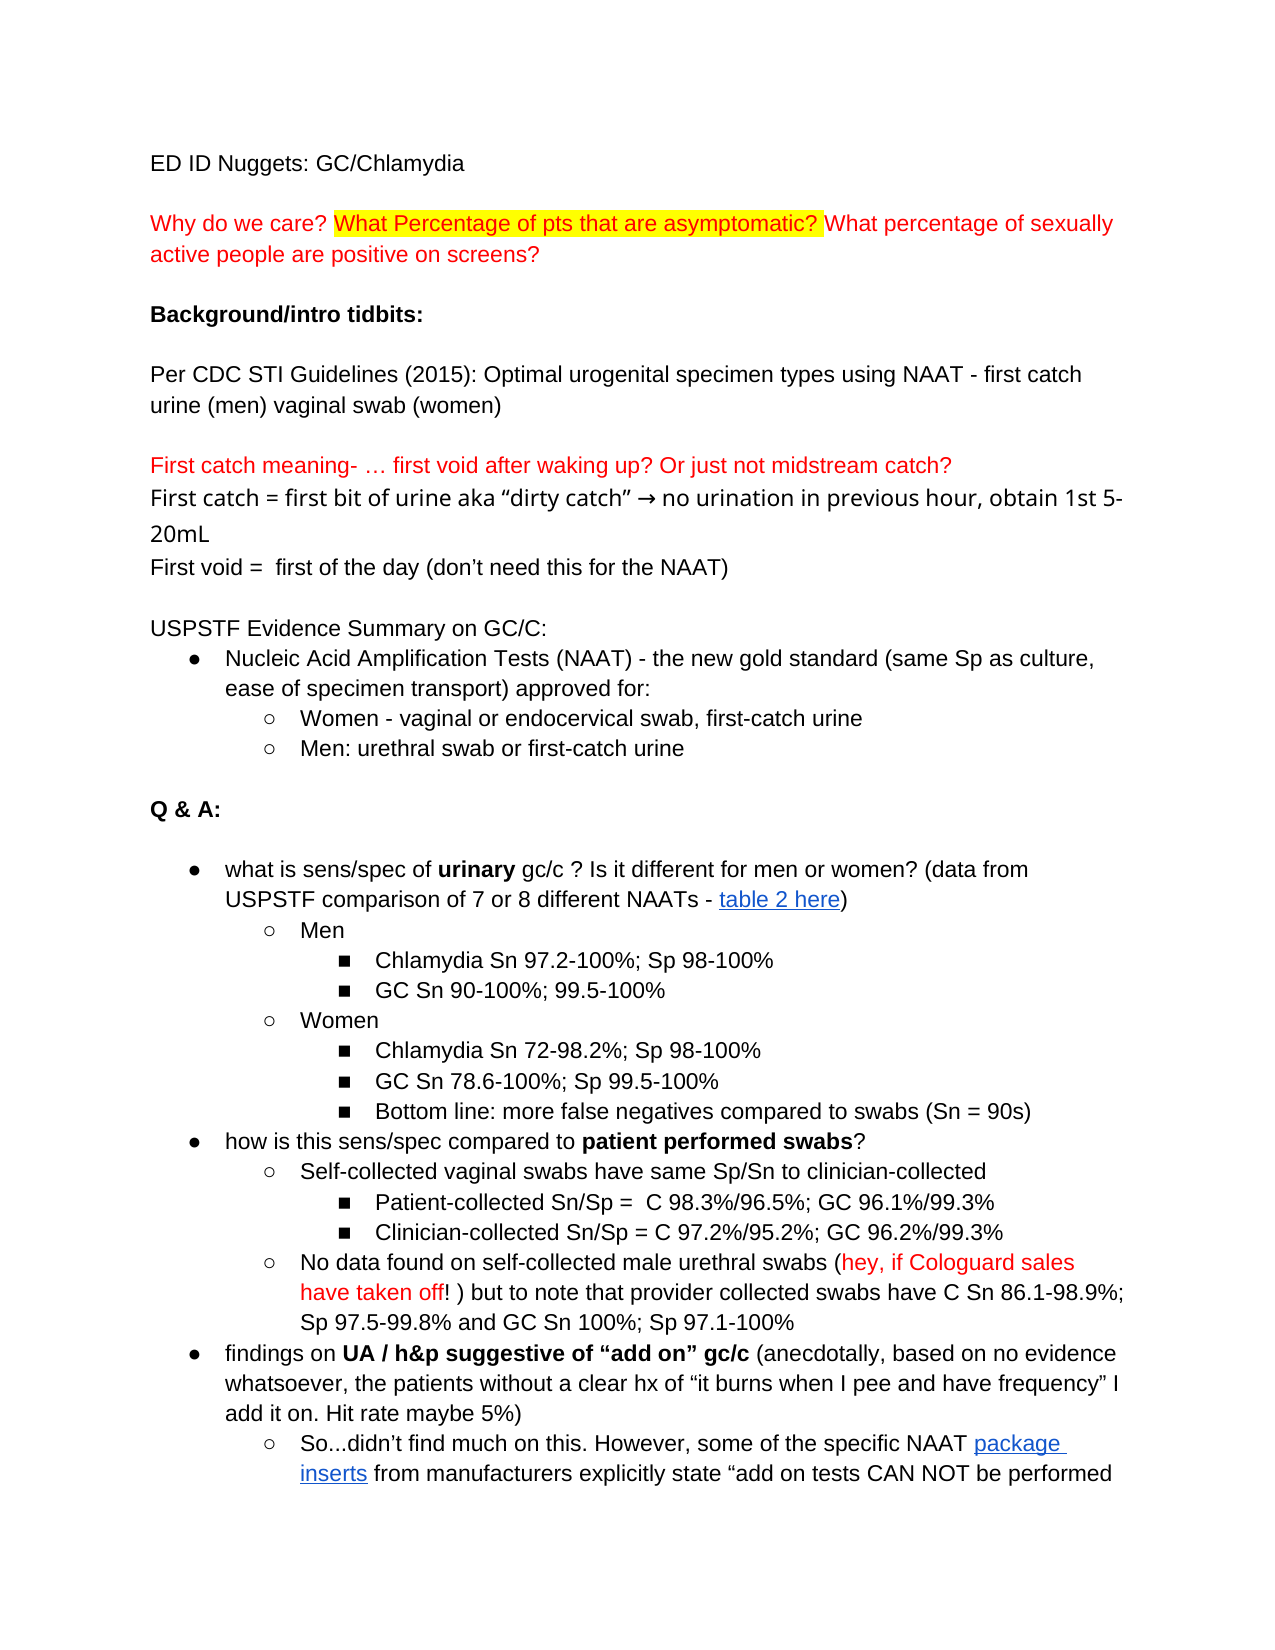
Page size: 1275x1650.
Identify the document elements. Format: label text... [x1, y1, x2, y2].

list Women [262, 1007, 1125, 1034]
list what is sens/spec of urinary gc/c ? Is it different for men or women? (data from USPSTF comparison of 7 or 8 different NAATs - table 2 here) [187, 856, 1125, 913]
text Why do we care? What Percentage of pts that are asymptomatic? What percentage of sexually active people are positive on screens? [150, 210, 1125, 267]
list Self-collected vaginal swabs have same Sp/Sn to clinician-collected [262, 1158, 1125, 1185]
list Women - vaginal or endocervical swab, first-catch urine [262, 705, 1125, 732]
list Clinician-collected Sn/Sp = C 97.2%/95.2%; GC 96.2%/99.3% [337, 1219, 1125, 1245]
text First catch meaning- … first void after waking up? Or just not midstream catch? [150, 452, 1125, 478]
list GC Sn 78.6-100%; Sp 99.5-100% [337, 1068, 1125, 1094]
list Men [262, 917, 1125, 943]
list Chlamydia Sn 72-98.2%; Sp 98-100% [337, 1037, 1125, 1064]
list findings on UA / h&p suggestive of “add on” gc/c (anecdotally, based on no evidence whatsoever, the patients without a clear hx of “it burns when I pee and have frequency” I add it on. Hit rate maybe 5%) [187, 1339, 1125, 1426]
text Background/intro tidbits: [150, 301, 1125, 327]
list GC Sn 90-100%; 99.5-100% [337, 977, 1125, 1003]
list No data found on self-collected male urethral swabs (hey, if Cologuard sales have taken off! ) but to note that provider collected swabs have C Sn 86.1-98.9%; Sp 97.5-99.8% and GC Sn 100%; Sp 97.1-100% [262, 1249, 1125, 1336]
list Chlamydia Sn 97.2-100%; Sp 98-100% [337, 947, 1125, 973]
list how is this sens/spec compared to patient performed swabs? [187, 1128, 1125, 1154]
text First void = first of the day (don’t need this for the NAAT) [150, 554, 1125, 581]
text USPSTF Evidence Summary on GC/C: [150, 614, 1125, 641]
list Bottom line: more false negatives compared to swabs (Sn = 90s) [337, 1098, 1125, 1124]
list Men: urethral swab or first-catch urine [262, 735, 1125, 762]
list Nucleic Acid Amplification Tests (NAAT) - the new gold standard (same Sp as culture, ease of specimen transport) approved for: [187, 645, 1125, 701]
list Patient-collected Sn/Sp = C 98.3%/96.5%; GC 96.1%/99.3% [337, 1188, 1125, 1215]
text Per CDC STI Guidelines (2015): Optimal urogenital specimen types using NAAT - first catch urine (men) vaginal swab (women) [150, 361, 1125, 418]
text Q & A: [150, 796, 1125, 822]
text First catch = first bit of urine aka “dirty catch” → no urination in previous hour, obtain 1st 5-20mL [150, 482, 1125, 549]
text ED ID Nuggets: GC/Chlamydia [150, 150, 1125, 176]
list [262, 1430, 1125, 1487]
